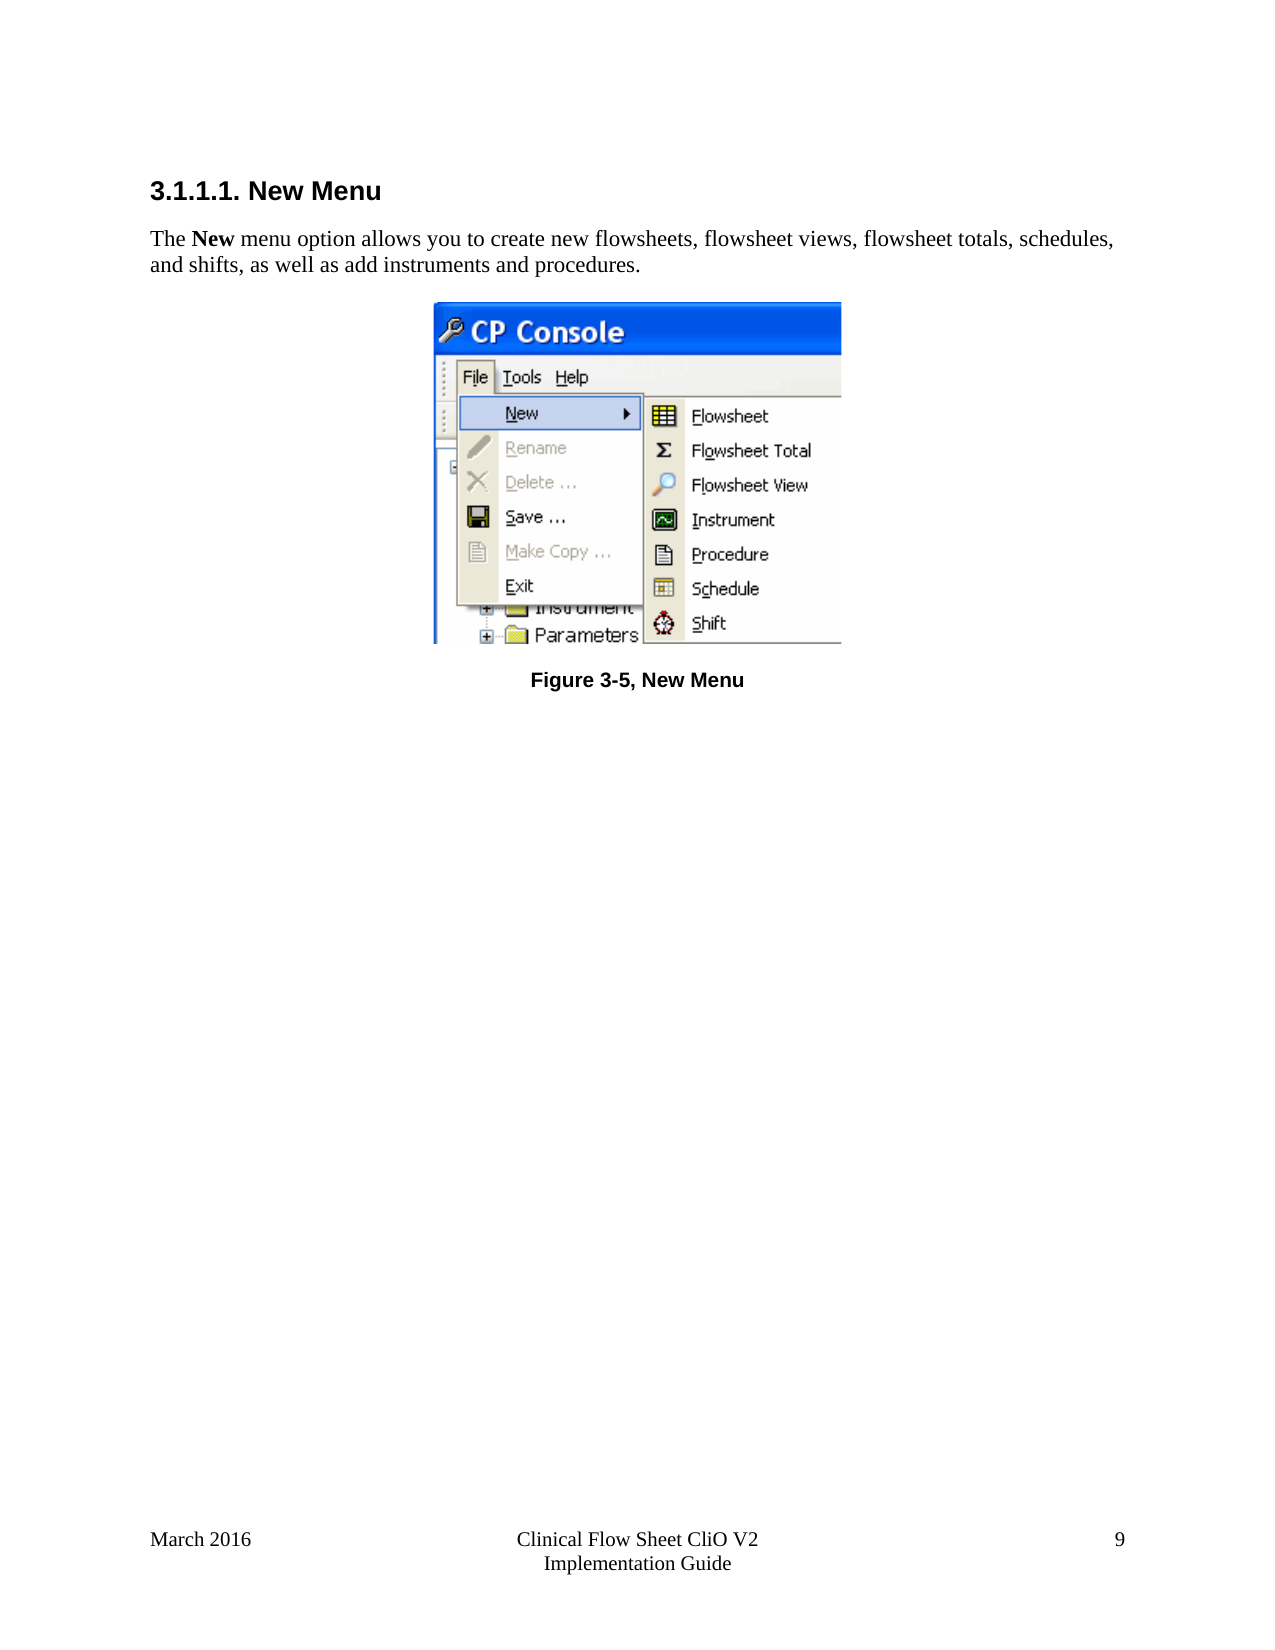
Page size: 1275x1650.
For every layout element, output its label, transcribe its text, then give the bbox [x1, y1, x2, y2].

text The New menu option allows you to create new flowsheets, flowsheet views, flowsheet totals, schedules, and shifts, as well as add instruments and procedures. [150, 225, 1125, 278]
subtitle New Menu [150, 175, 1125, 206]
picture [433, 302, 842, 644]
